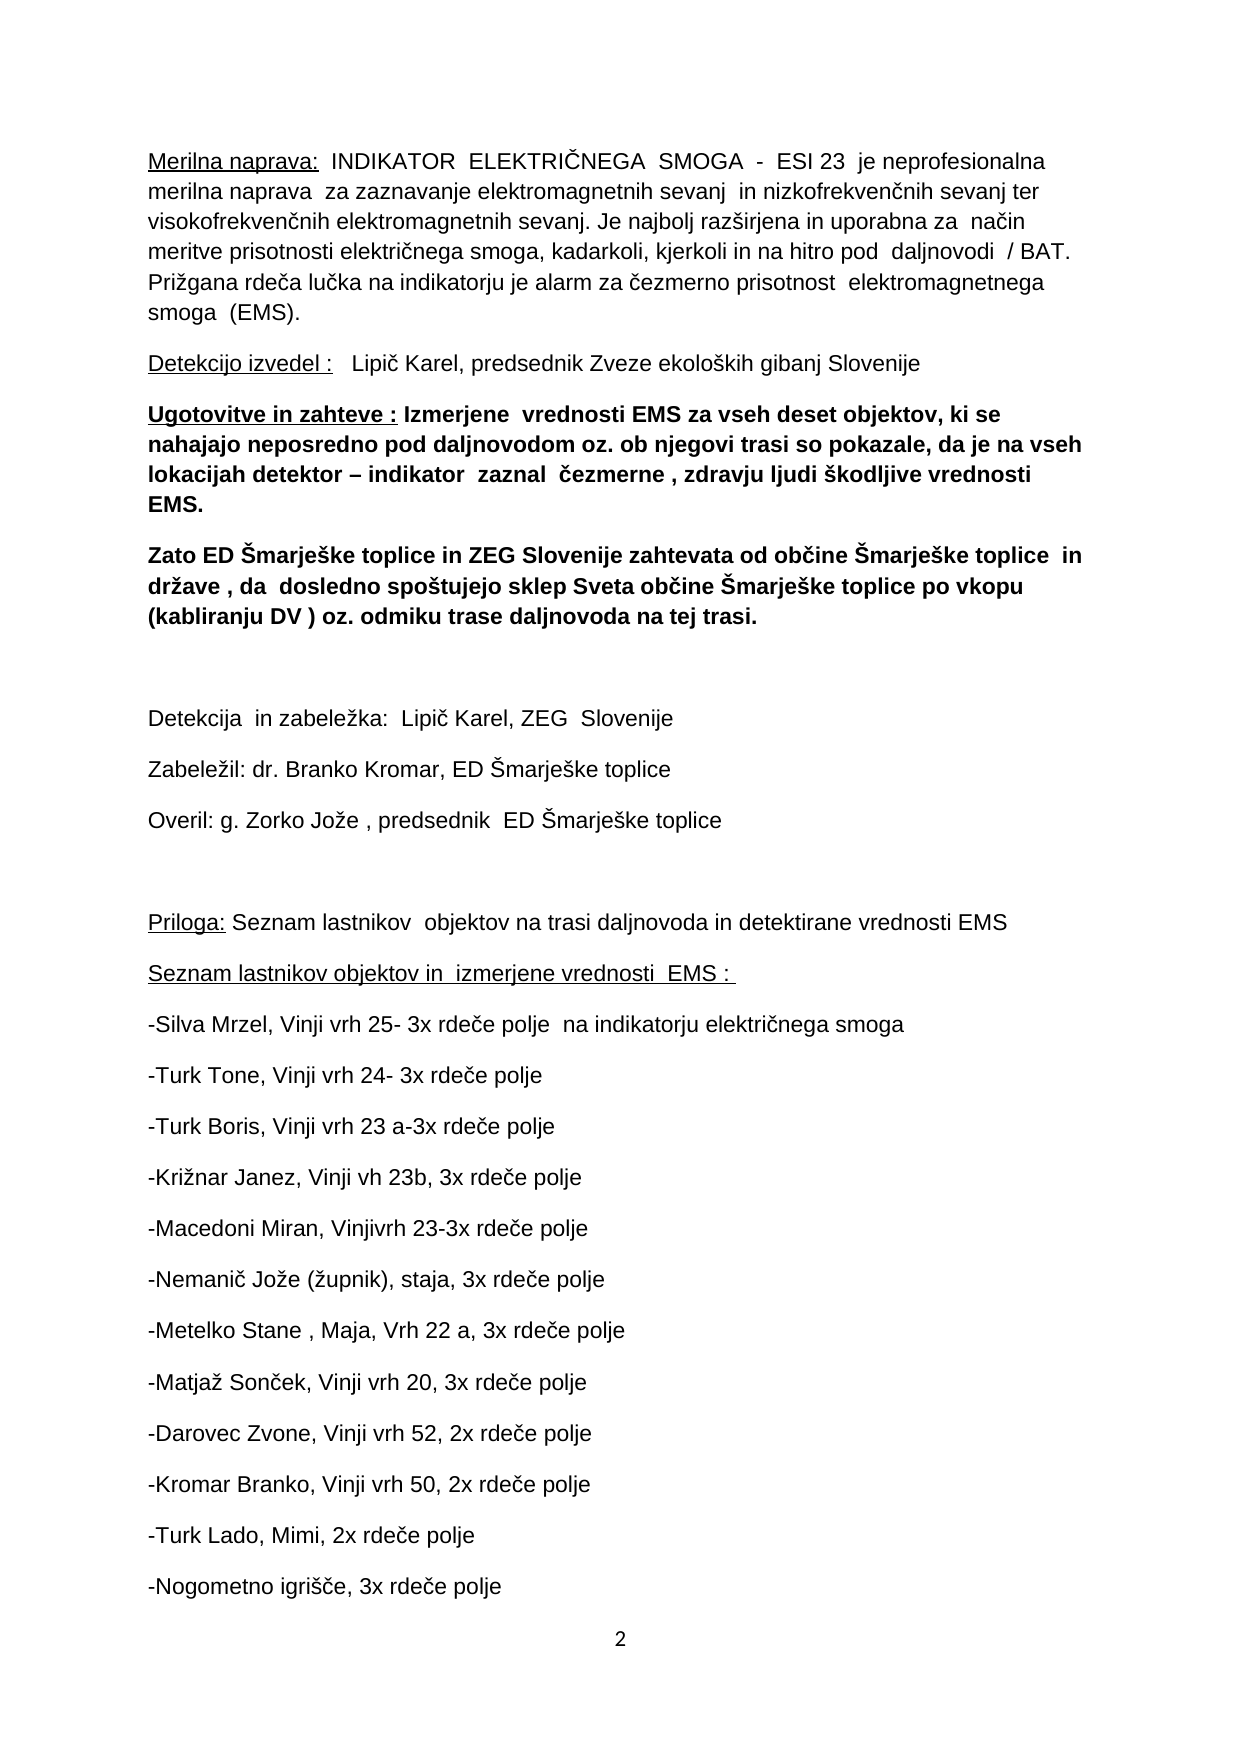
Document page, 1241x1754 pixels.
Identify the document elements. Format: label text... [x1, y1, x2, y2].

text Ugotovitve in zahteve : Izmerjene vrednosti EMS za vseh deset objektov, ki se nahajajo neposredno pod daljnovodom oz. ob njegovi trasi so pokazale, da je na vseh lokacijah detektor – indikator zaznal čezmerne , zdravju ljudi škodljive vrednosti EMS. [148, 401, 1093, 518]
text -Križnar Janez, Vinji vh 23b, 3x rdeče polje [148, 1164, 1093, 1191]
text -Turk Tone, Vinji vrh 24- 3x rdeče polje [148, 1062, 1093, 1088]
text -Nemanič Jože (župnik), staja, 3x rdeče polje [148, 1266, 1093, 1293]
text -Nogometno igrišče, 3x rdeče polje [148, 1573, 1093, 1599]
text Zabeležil: dr. Branko Kromar, ED Šmarješke toplice [148, 756, 1093, 782]
text Overil: g. Zorko Jože , predsednik ED Šmarješke toplice [148, 807, 1093, 833]
text -Turk Lado, Mimi, 2x rdeče polje [148, 1522, 1093, 1548]
text -Darovec Zvone, Vinji vrh 52, 2x rdeče polje [148, 1419, 1093, 1446]
text -Kromar Branko, Vinji vrh 50, 2x rdeče polje [148, 1471, 1093, 1497]
text -Silva Mrzel, Vinji vrh 25- 3x rdeče polje na indikatorju električnega smoga [148, 1011, 1093, 1037]
text Seznam lastnikov objektov in izmerjene vrednosti EMS : [148, 960, 1093, 986]
text -Matjaž Sonček, Vinji vrh 20, 3x rdeče polje [148, 1368, 1093, 1395]
text -Macedoni Miran, Vinjivrh 23-3x rdeče polje [148, 1215, 1093, 1242]
text Detekcija in zabeležka: Lipič Karel, ZEG Slovenije [148, 705, 1093, 731]
text -Turk Boris, Vinji vrh 23 a-3x rdeče polje [148, 1113, 1093, 1139]
text Priloga: Seznam lastnikov objektov na trasi daljnovoda in detektirane vrednosti EMS [148, 909, 1093, 935]
text Zato ED Šmarješke toplice in ZEG Slovenije zahtevata od občine Šmarješke toplice in države , da dosledno spoštujejo sklep Sveta občine Šmarješke toplice po vkopu (kabliranju DV ) oz. odmiku trase daljnovoda na tej trasi. [148, 542, 1093, 629]
text Detekcijo izvedel : Lipič Karel, predsednik Zveze ekoloških gibanj Slovenije [148, 350, 1093, 376]
text -Metelko Stane , Maja, Vrh 22 a, 3x rdeče polje [148, 1317, 1093, 1344]
text Merilna naprava: INDIKATOR ELEKTRIČNEGA SMOGA - ESI 23 je neprofesionalna merilna naprava za zaznavanje elektromagnetnih sevanj in nizkofrekvenčnih sevanj ter visokofrekvenčnih elektromagnetnih sevanj. Je najbolj razširjena in uporabna za način meritve prisotnosti električnega smoga, kadarkoli, kjerkoli in na hitro pod daljnovodi / BAT. Prižgana rdeča lučka na indikatorju je alarm za čezmerno prisotnost elektromagnetnega smoga (EMS). [148, 148, 1093, 325]
